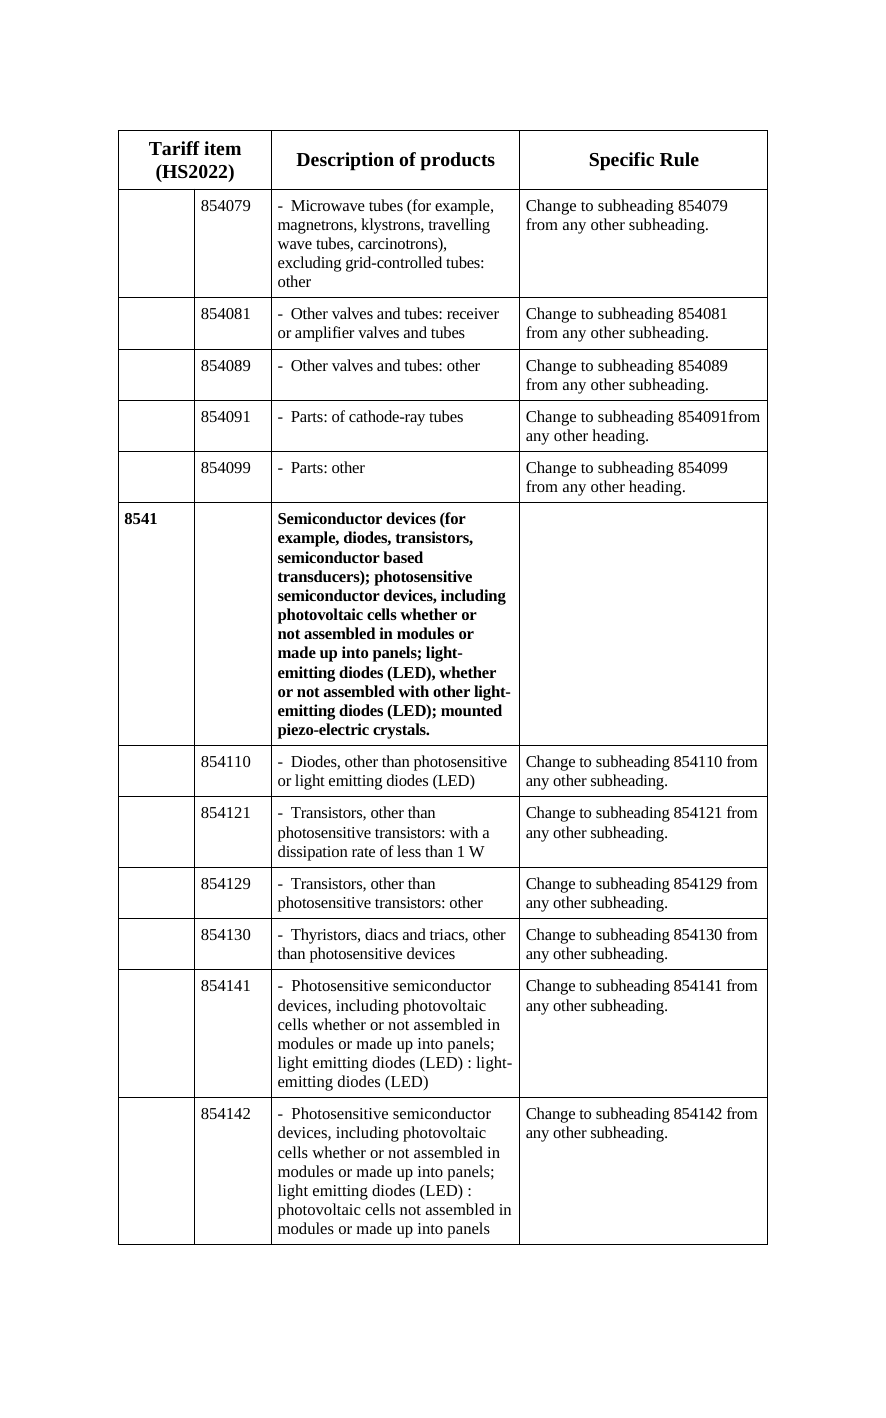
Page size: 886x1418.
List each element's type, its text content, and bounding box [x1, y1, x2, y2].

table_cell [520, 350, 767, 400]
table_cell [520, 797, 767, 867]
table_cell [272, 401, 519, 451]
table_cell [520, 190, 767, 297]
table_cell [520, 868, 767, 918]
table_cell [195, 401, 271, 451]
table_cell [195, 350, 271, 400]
table_header Specific Rule [520, 131, 767, 188]
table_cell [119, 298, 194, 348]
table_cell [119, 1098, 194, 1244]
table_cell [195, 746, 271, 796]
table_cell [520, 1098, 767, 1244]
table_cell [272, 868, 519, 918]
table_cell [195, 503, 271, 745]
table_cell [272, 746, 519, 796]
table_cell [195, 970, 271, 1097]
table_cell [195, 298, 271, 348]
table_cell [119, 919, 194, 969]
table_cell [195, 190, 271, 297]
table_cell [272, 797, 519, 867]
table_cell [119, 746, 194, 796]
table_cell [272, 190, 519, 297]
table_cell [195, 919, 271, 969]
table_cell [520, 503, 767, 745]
table_header Description of products [272, 131, 519, 188]
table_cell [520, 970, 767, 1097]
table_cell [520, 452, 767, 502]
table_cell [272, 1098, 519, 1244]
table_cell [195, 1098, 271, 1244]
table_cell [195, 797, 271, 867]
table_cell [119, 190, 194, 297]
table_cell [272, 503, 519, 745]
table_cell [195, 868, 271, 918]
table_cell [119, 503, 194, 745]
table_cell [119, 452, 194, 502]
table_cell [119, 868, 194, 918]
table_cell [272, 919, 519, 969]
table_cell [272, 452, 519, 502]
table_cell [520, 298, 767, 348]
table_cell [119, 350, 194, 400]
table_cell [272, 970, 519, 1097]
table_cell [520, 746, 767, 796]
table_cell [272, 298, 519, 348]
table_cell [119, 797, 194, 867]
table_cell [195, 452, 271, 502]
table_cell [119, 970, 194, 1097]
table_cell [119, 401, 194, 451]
table_header Tariff item (HS2022) [119, 131, 271, 188]
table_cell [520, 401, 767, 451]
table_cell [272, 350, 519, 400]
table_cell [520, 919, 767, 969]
